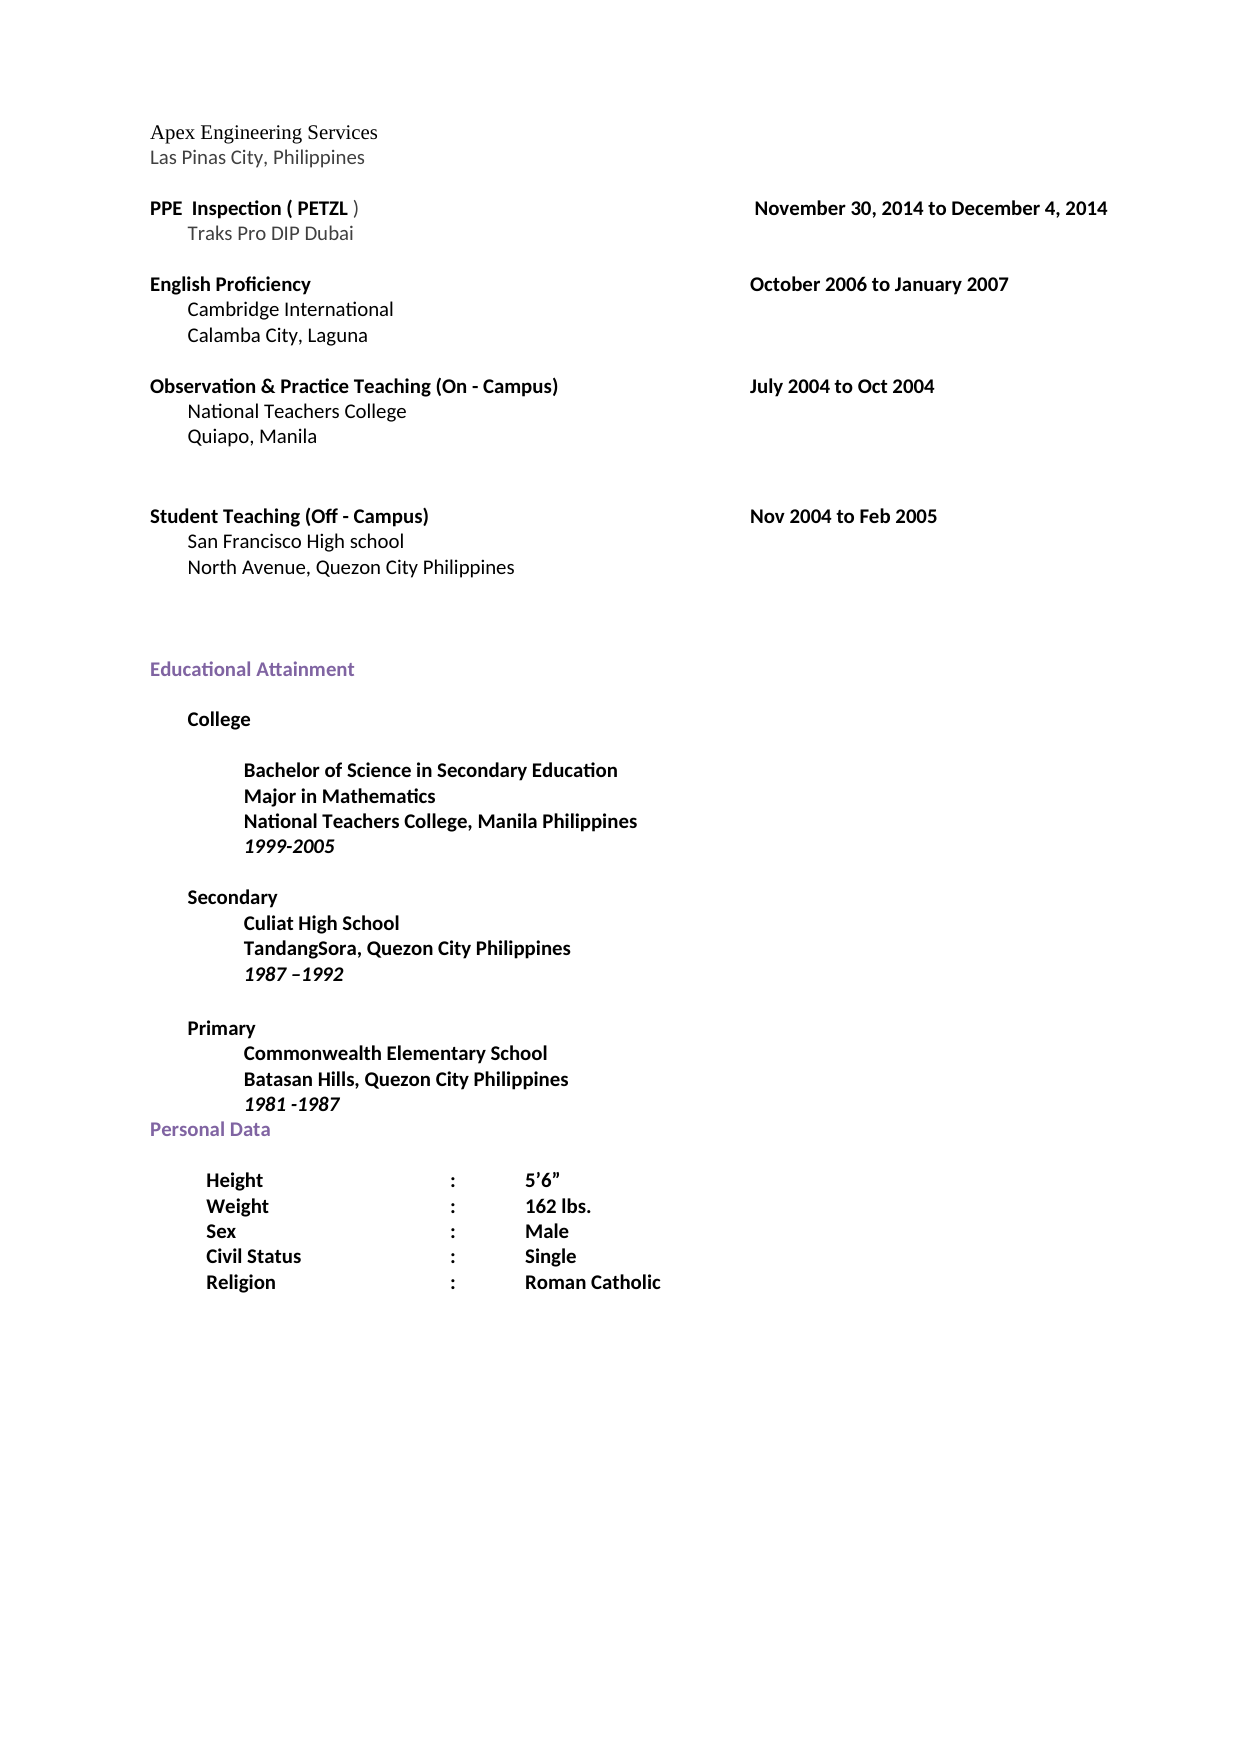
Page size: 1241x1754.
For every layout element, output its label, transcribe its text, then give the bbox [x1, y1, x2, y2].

text National Teachers College [150, 398, 1120, 424]
text 1987 –1992 [244, 961, 1120, 986]
subtitle Primary [150, 1015, 1120, 1040]
text Calamba City, Laguna [187, 322, 1120, 347]
text Apex Engineering Services [150, 120, 1120, 144]
text TandangSora, Quezon City Philippines [244, 935, 1120, 961]
subtitle Bachelor of Science in Secondary Education [244, 757, 1120, 783]
subtitle Major in Mathematics [244, 783, 1120, 808]
text Civil Status : Single [206, 1244, 1120, 1269]
text Culiat High School [244, 910, 1120, 935]
subtitle College [150, 707, 1120, 732]
text Commonwealth Elementary School [244, 1040, 1120, 1066]
text San Francisco High school [150, 529, 1120, 554]
text Traks Pro DIP Dubai [150, 220, 1120, 246]
text North Avenue, Quezon City Philippines [150, 554, 1120, 579]
text PPE Inspection ( PETZL ) November 30, 2014 to December 4, 2014 [150, 195, 1120, 220]
subtitle Secondary [150, 884, 1120, 910]
text Student Teaching (Off - Campus) Nov 2004 to Feb 2005 [150, 503, 1120, 529]
text Las Pinas City, Philippines [150, 144, 1120, 169]
subtitle Educational Attainment [150, 656, 1120, 681]
text 1981 -1987 [244, 1091, 1120, 1117]
text Observation & Practice Teaching (On - Campus) July 2004 to Oct 2004 [150, 373, 1120, 398]
text Weight : 162 lbs. [206, 1193, 1120, 1218]
text National Teachers College, Manila Philippines [244, 808, 1120, 834]
text Religion : Roman Catholic [206, 1269, 1120, 1294]
subtitle Personal Data [150, 1117, 1120, 1142]
subtitle English Proficiency October 2006 to January 2007 [150, 271, 1120, 297]
text Batasan Hills, Quezon City Philippines [244, 1066, 1120, 1091]
text 1999-2005 [244, 834, 1120, 859]
text Height : 5’6” [206, 1167, 1120, 1193]
text Sex : Male [206, 1218, 1120, 1244]
text Cambridge International [187, 297, 1120, 322]
text Quiapo, Manila [150, 424, 1120, 449]
